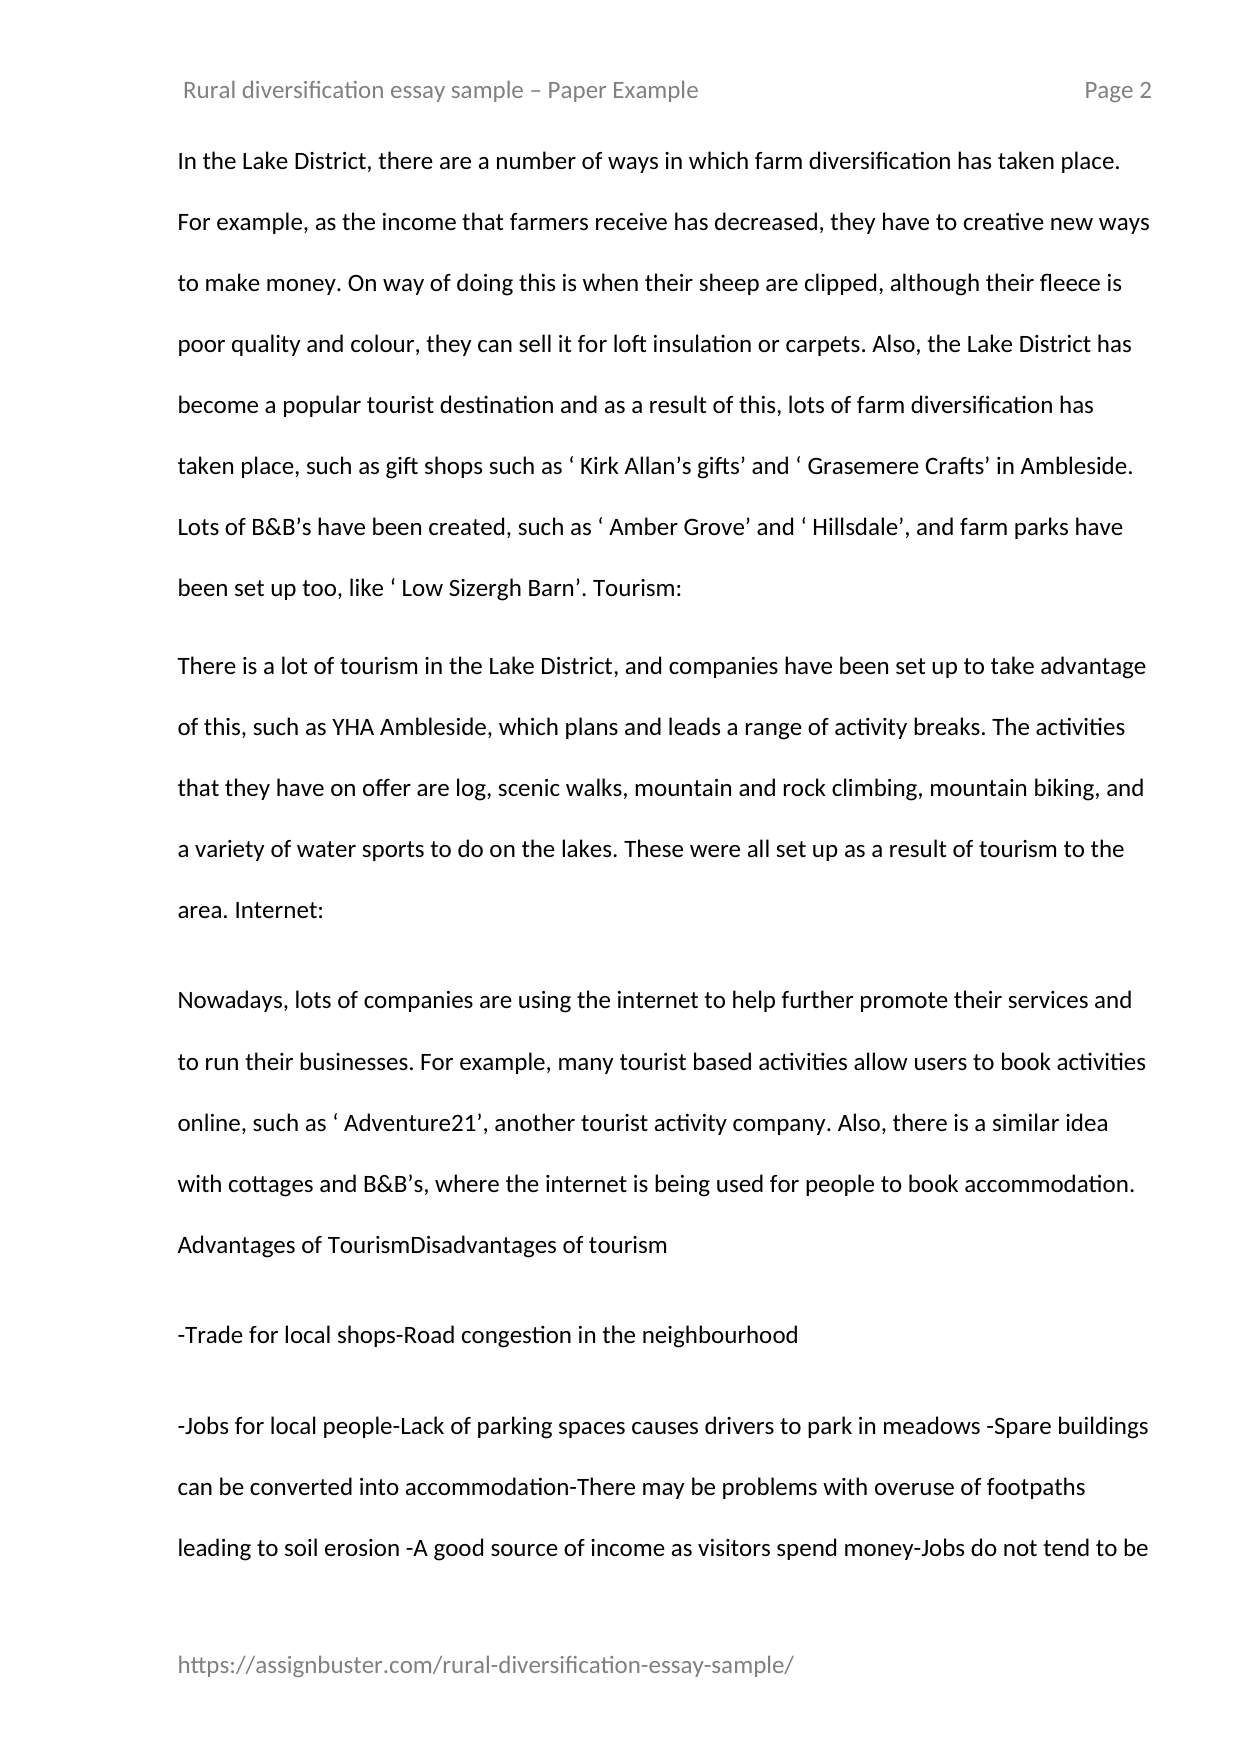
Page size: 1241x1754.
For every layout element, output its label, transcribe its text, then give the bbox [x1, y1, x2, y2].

text Nowadays, lots of companies are using the internet to help further promote their services and to run their businesses. For example, many tourist based activities allow users to book activities online, such as ‘ Adventure21’, another tourist activity company. Also, there is a similar idea with cottages and B&B’s, where the internet is being used for people to book accommodation. Advantages of TourismDisadvantages of tourism [177, 985, 1152, 1259]
text -Trade for local shops-Road congestion in the neighbourhood [177, 1319, 1152, 1350]
text In the Lake District, there are a number of ways in which farm diversification has taken place. For example, as the income that farmers receive has decreased, they have to creative new ways to make money. On way of doing this is when their sheep are clipped, although their fleece is poor quality and colour, they can sell it for loft insulation or carpets. Also, the Lake District has become a popular tourist destination and as a result of this, lots of farm diversification has taken place, such as gift shops such as ‘ Kirk Allan’s gifts’ and ‘ Grasemere Crafts’ in Ambleside. Lots of B&B’s have been created, such as ‘ Amber Grove’ and ‘ Hillsdale’, and farm parks have been set up too, like ‘ Low Sizergh Barn’. Tourism: [177, 145, 1152, 603]
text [177, 1410, 1152, 1562]
text There is a lot of tourism in the Lake District, and companies have been set up to take advantage of this, such as YHA Ambleside, which plans and leads a range of activity breaks. The activities that they have on offer are log, scenic walks, mountain and rock climbing, mountain biking, and a variety of water sports to do on the lakes. These were all set up as a result of tourism to the area. Internet: [177, 650, 1152, 925]
